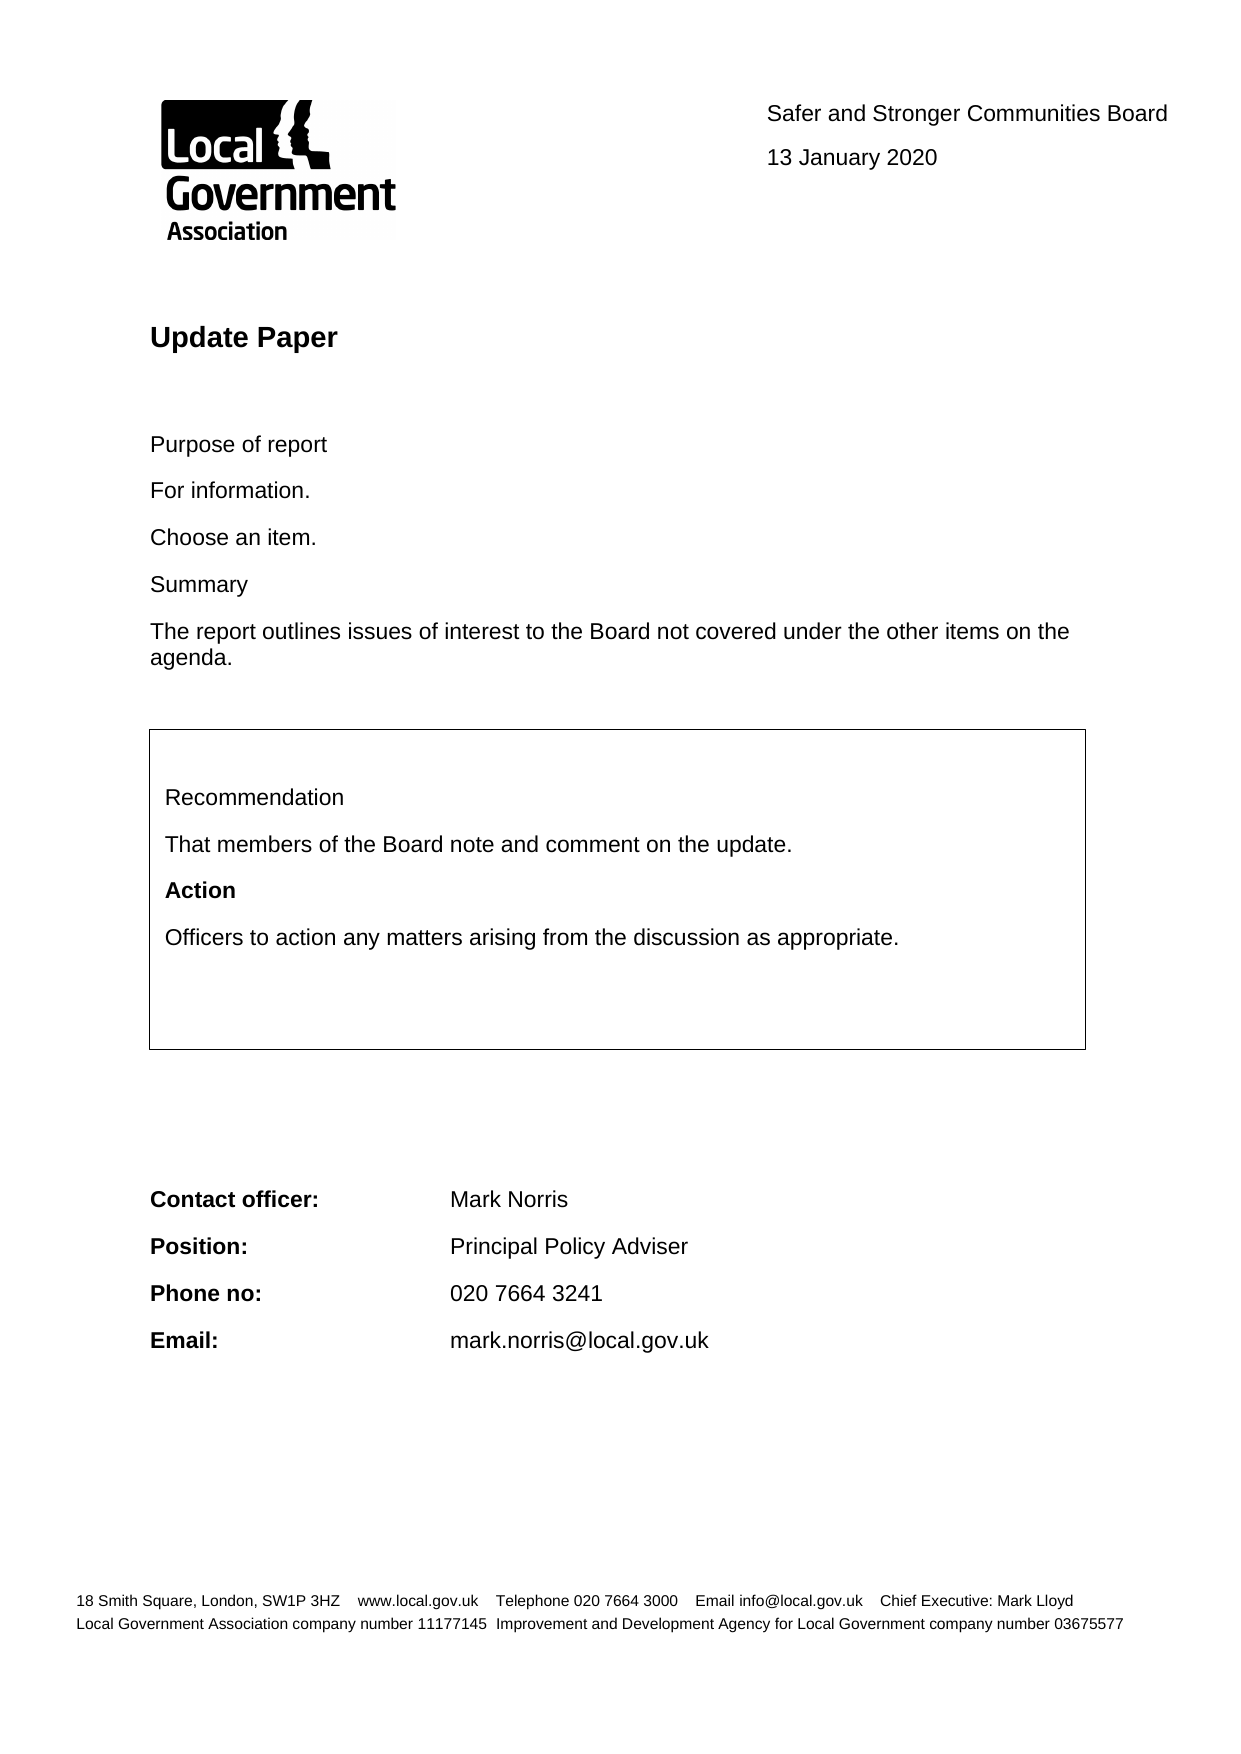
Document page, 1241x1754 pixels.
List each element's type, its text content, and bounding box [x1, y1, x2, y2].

text The report outlines issues of interest to the Board not covered under the other items on the agenda. [150, 618, 1090, 671]
picture [161, 100, 396, 240]
